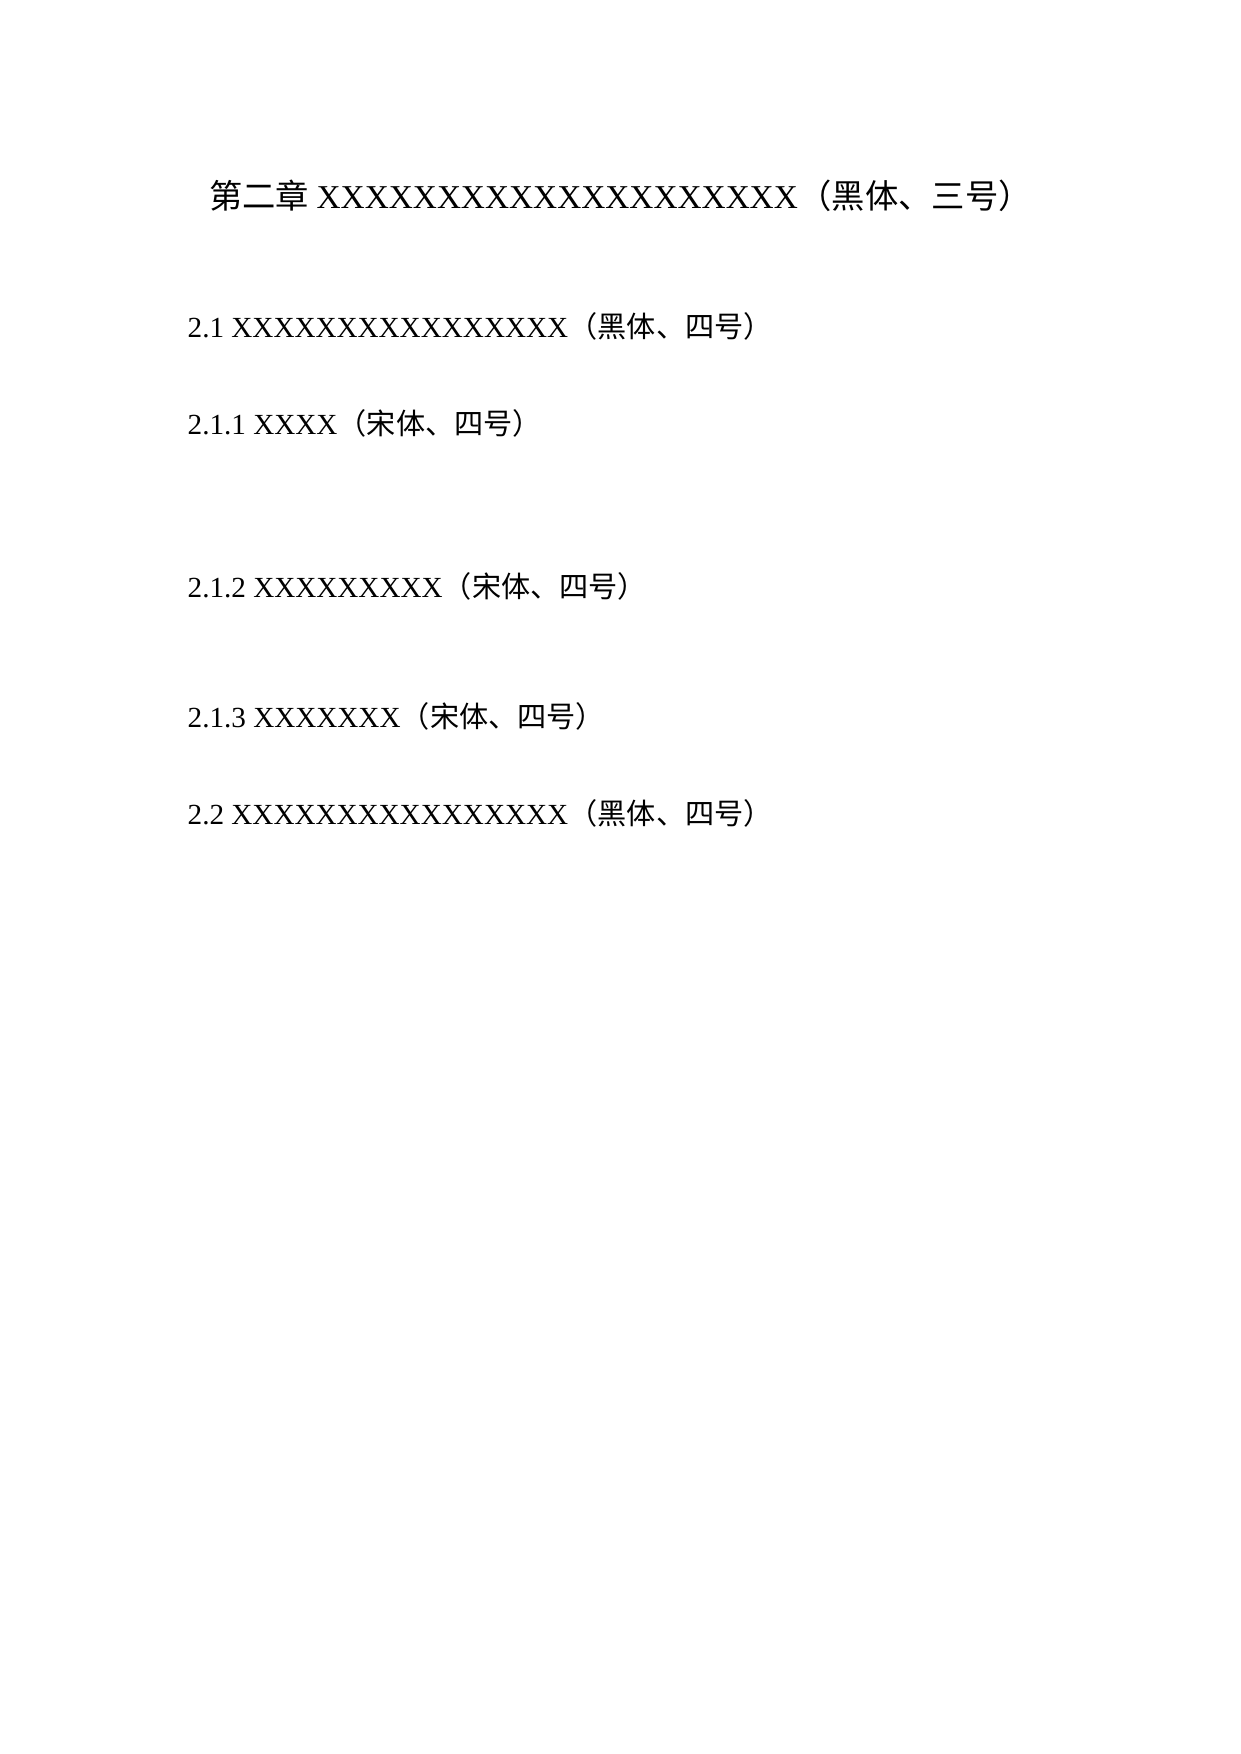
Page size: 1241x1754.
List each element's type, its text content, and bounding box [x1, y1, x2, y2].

text 2.1.2 XXXXXXXXX（宋体、四号） [187, 552, 1053, 617]
text 2.1.1 XXXX（宋体、四号） [187, 389, 1053, 454]
text 2.1 XXXXXXXXXXXXXXXX（黑体、四号） [187, 292, 1053, 357]
text 2.1.3 XXXXXXX（宋体、四号） [187, 682, 1053, 747]
text 第二章 XXXXXXXXXXXXXXXXXXXX（黑体、三号） [187, 162, 1053, 227]
text 2.2 XXXXXXXXXXXXXXXX（黑体、四号） [187, 779, 1053, 844]
